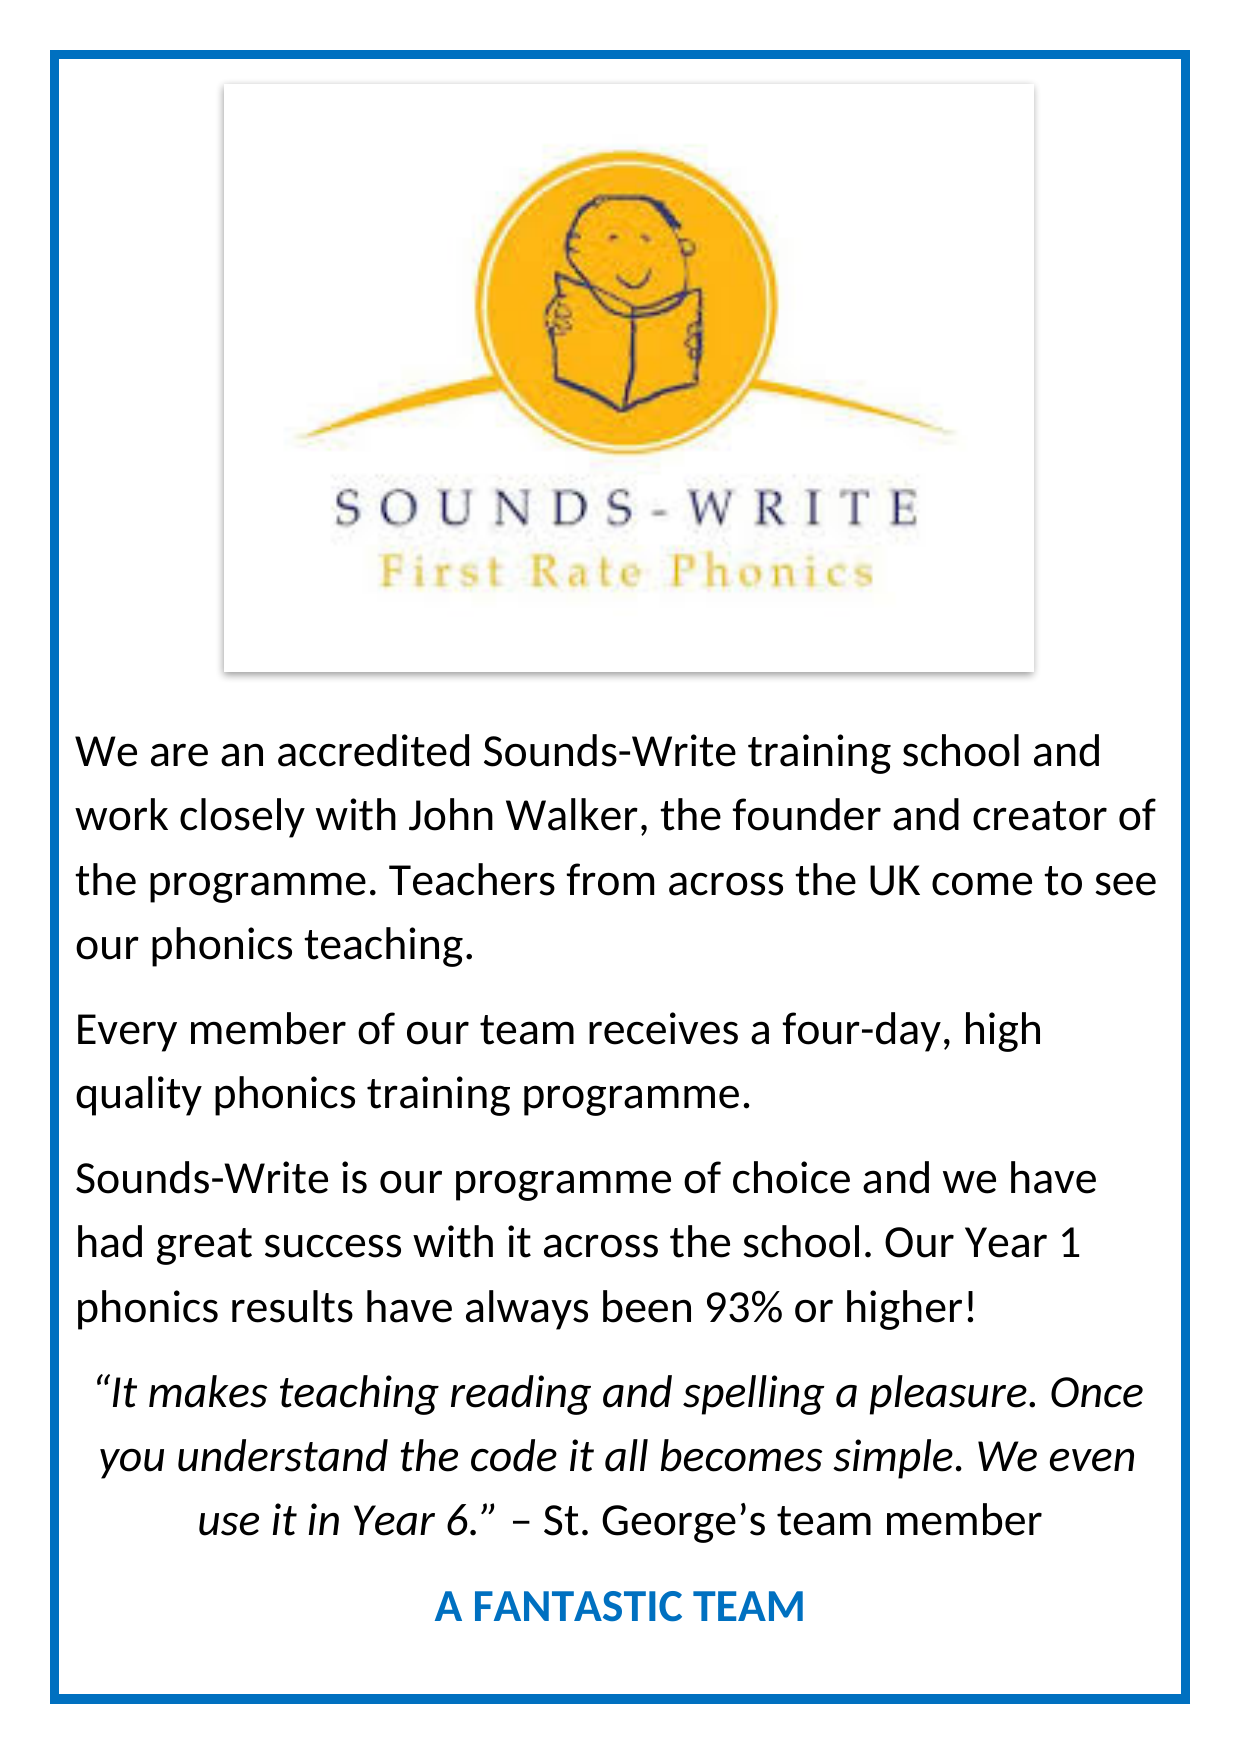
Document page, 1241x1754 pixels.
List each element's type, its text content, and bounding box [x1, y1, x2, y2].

picture [238, 99, 1019, 658]
text We are an accredited Sounds-Write training school and work closely with John Walker, the founder and creator of the programme. Teachers from across the UK come to see our phonics teaching. [75, 722, 1165, 971]
text “It makes teaching reading and spelling a pleasure. Once you understand the code it all becomes simple. We even use it in Year 6.” – St. George’s team member [75, 1363, 1165, 1547]
text A FANTASTIC TEAM [75, 1576, 1165, 1632]
text Every member of our team receives a four-day, high quality phonics training programme. [75, 1000, 1165, 1120]
text Sounds-Write is our programme of choice and we have had great success with it across the school. Our Year 1 phonics results have always been 93% or higher! [75, 1149, 1165, 1334]
